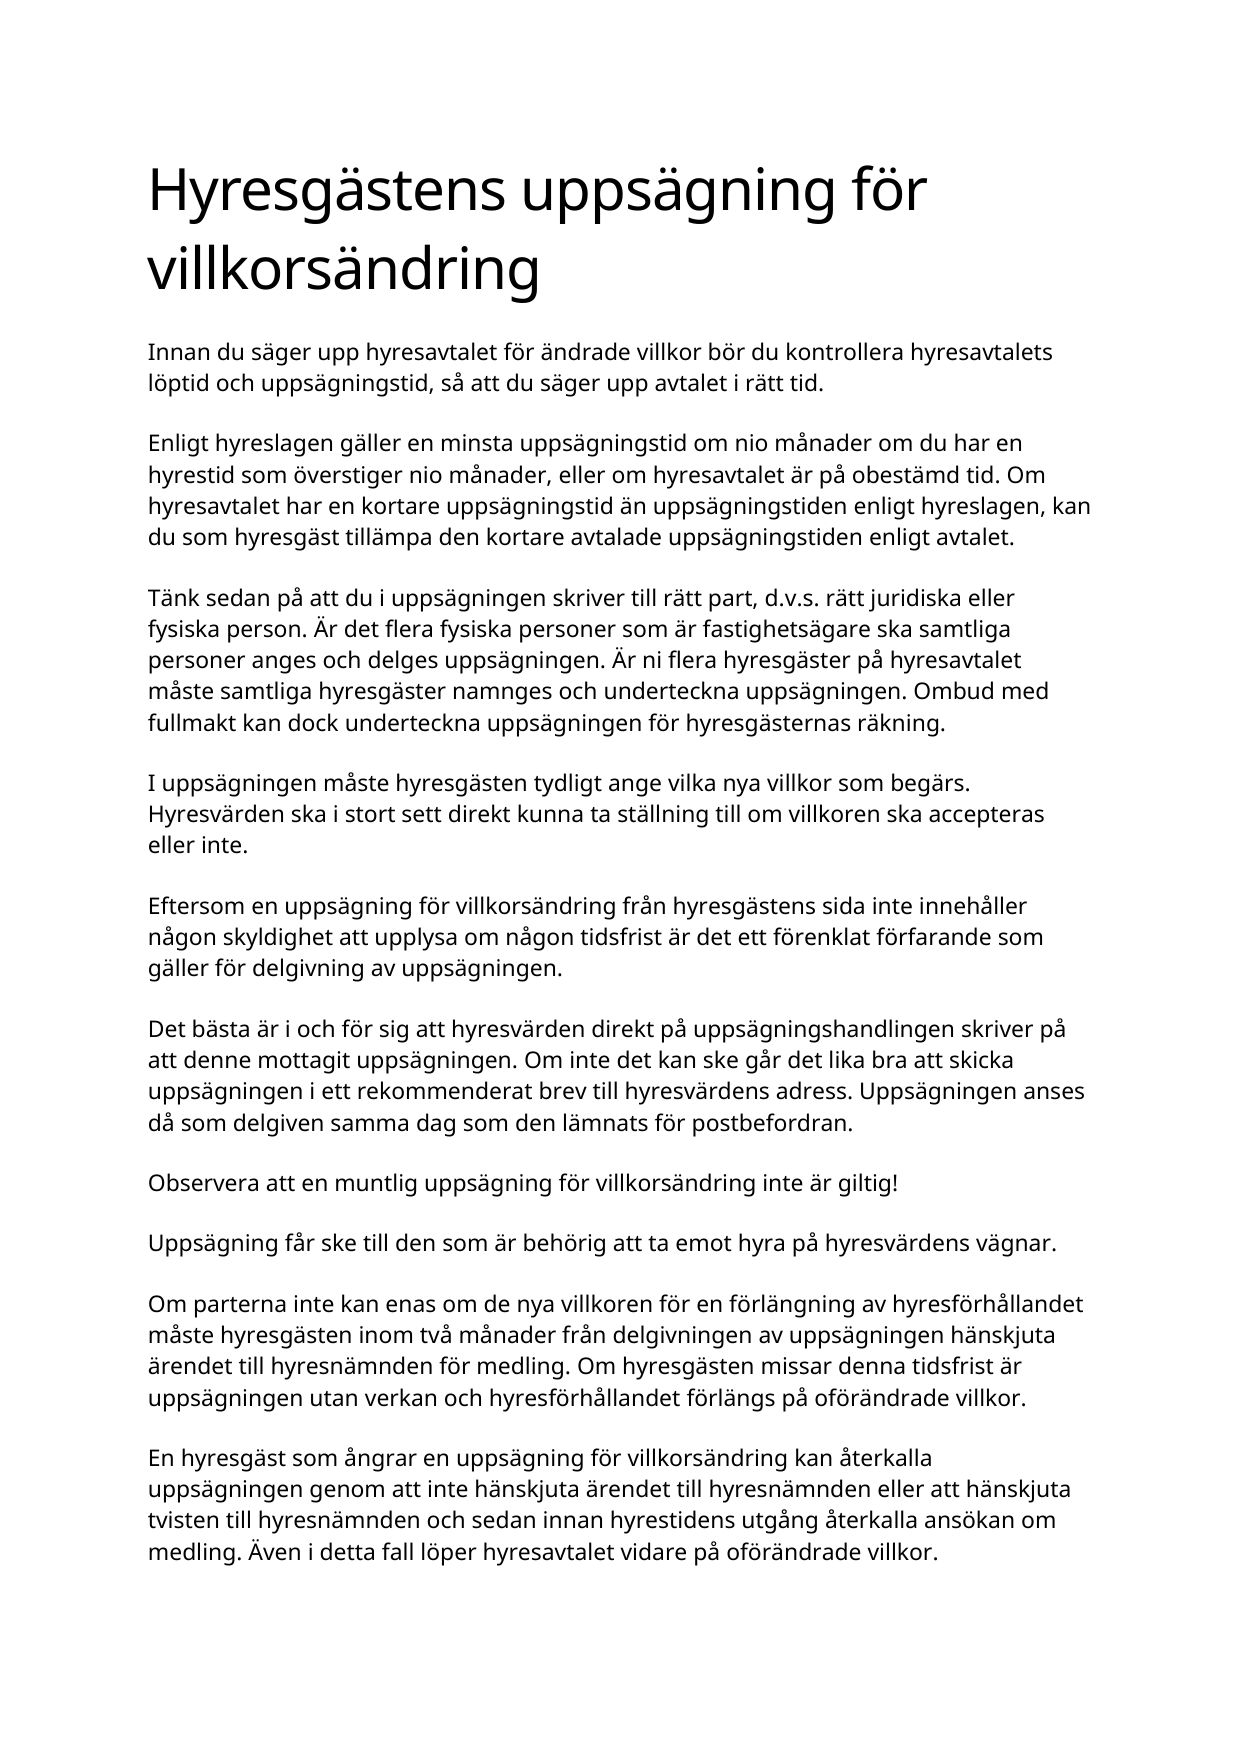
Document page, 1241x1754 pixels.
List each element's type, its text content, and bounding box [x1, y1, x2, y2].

text En hyresgäst som ångrar en uppsägning för villkorsändring kan återkalla uppsägningen genom att inte hänskjuta ärendet till hyresnämnden eller att hänskjuta tvisten till hyresnämnden och sedan innan hyrestidens utgång återkalla ansökan om medling. Även i detta fall löper hyresavtalet vidare på oförändrade villkor. [148, 1442, 1093, 1567]
title Hyresgästens uppsägning för villkorsändring [148, 148, 1093, 307]
text Observera att en muntlig uppsägning för villkorsändring inte är giltig! [148, 1167, 1093, 1198]
text Innan du säger upp hyresavtalet för ändrade villkor bör du kontrollera hyresavtalets löptid och uppsägningstid, så att du säger upp avtalet i rätt tid. [148, 336, 1093, 398]
text Tänk sedan på att du i uppsägningen skriver till rätt part, d.v.s. rätt juridiska eller fysiska person. Är det flera fysiska personer som är fastighetsägare ska samtliga personer anges och delges uppsägningen. Är ni flera hyresgäster på hyresavtalet måste samtliga hyresgäster namnges och underteckna uppsägningen. Ombud med fullmakt kan dock underteckna uppsägningen för hyresgästernas räkning. [148, 582, 1093, 738]
text Det bästa är i och för sig att hyresvärden direkt på uppsägningshandlingen skriver på att denne mottagit uppsägningen. Om inte det kan ske går det lika bra att skicka uppsägningen i ett rekommenderat brev till hyresvärdens adress. Uppsägningen anses då som delgiven samma dag som den lämnats för postbefordran. [148, 1013, 1093, 1138]
text Enligt hyreslagen gäller en minsta uppsägningstid om nio månader om du har en hyrestid som överstiger nio månader, eller om hyresavtalet är på obestämd tid. Om hyresavtalet har en kortare uppsägningstid än uppsägningstiden enligt hyreslagen, kan du som hyresgäst tillämpa den kortare avtalade uppsägningstiden enligt avtalet. [148, 427, 1093, 552]
text Om parterna inte kan enas om de nya villkoren för en förlängning av hyresförhållandet måste hyresgästen inom två månader från delgivningen av uppsägningen hänskjuta ärendet till hyresnämnden för medling. Om hyresgästen missar denna tidsfrist är uppsägningen utan verkan och hyresförhållandet förlängs på oförändrade villkor. [148, 1288, 1093, 1413]
text I uppsägningen måste hyresgästen tydligt ange vilka nya villkor som begärs. Hyresvärden ska i stort sett direkt kunna ta ställning till om villkoren ska accepteras eller inte. [148, 767, 1093, 861]
text Eftersom en uppsägning för villkorsändring från hyresgästens sida inte innehåller någon skyldighet att upplysa om någon tidsfrist är det ett förenklat förfarande som gäller för delgivning av uppsägningen. [148, 890, 1093, 984]
text Uppsägning får ske till den som är behörig att ta emot hyra på hyresvärdens vägnar. [148, 1227, 1093, 1259]
